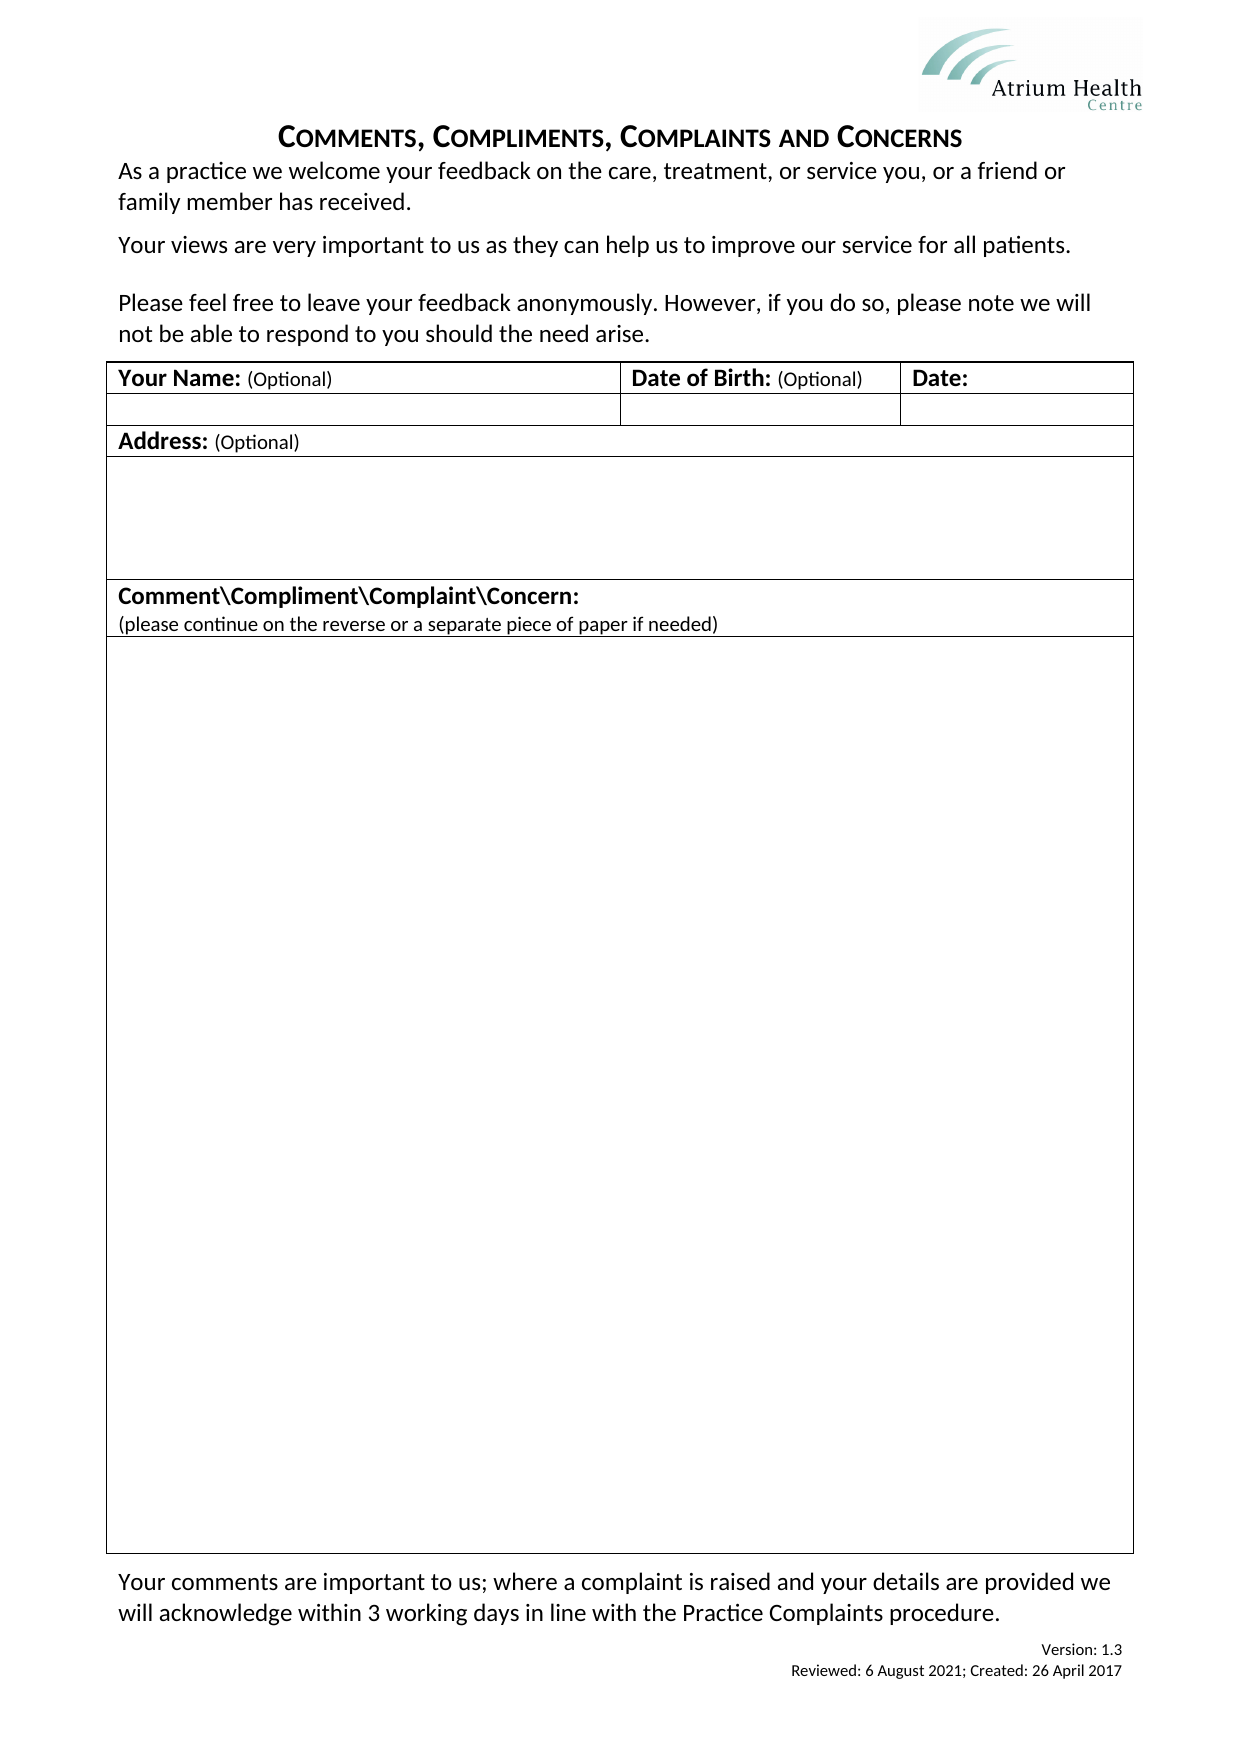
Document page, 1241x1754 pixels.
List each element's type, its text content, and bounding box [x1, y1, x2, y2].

table_cell [901, 394, 1133, 424]
table_cell [107, 394, 620, 424]
table_header Date: [901, 363, 1133, 393]
text Your comments are important to us; where a complaint is raised and your details are provided we will acknowledge within 3 working days in line with the Practice Complaints procedure. [118, 1567, 1122, 1628]
table_header Date of Birth: (Optional) [621, 363, 900, 393]
table_cell [107, 457, 1133, 579]
table_cell Comment\Compliment\Complaint\Concern: (please continue on the reverse or a separate piece of paper if needed) [107, 580, 1133, 636]
table_cell Address: (Optional) [107, 426, 1133, 456]
table_header Your Name: (Optional) [107, 363, 620, 393]
table_cell [107, 637, 1133, 1553]
text Your views are very important to us as they can help us to improve our service for all patients. [118, 229, 1122, 259]
table_cell [621, 394, 900, 424]
picture [917, 17, 1143, 112]
text Please feel free to leave your feedback anonymously. However, if you do so, please note we will not be able to respond to you should the need arise. [118, 288, 1122, 349]
text As a practice we welcome your feedback on the care, treatment, or service you, or a friend or family member has received. [118, 155, 1122, 216]
